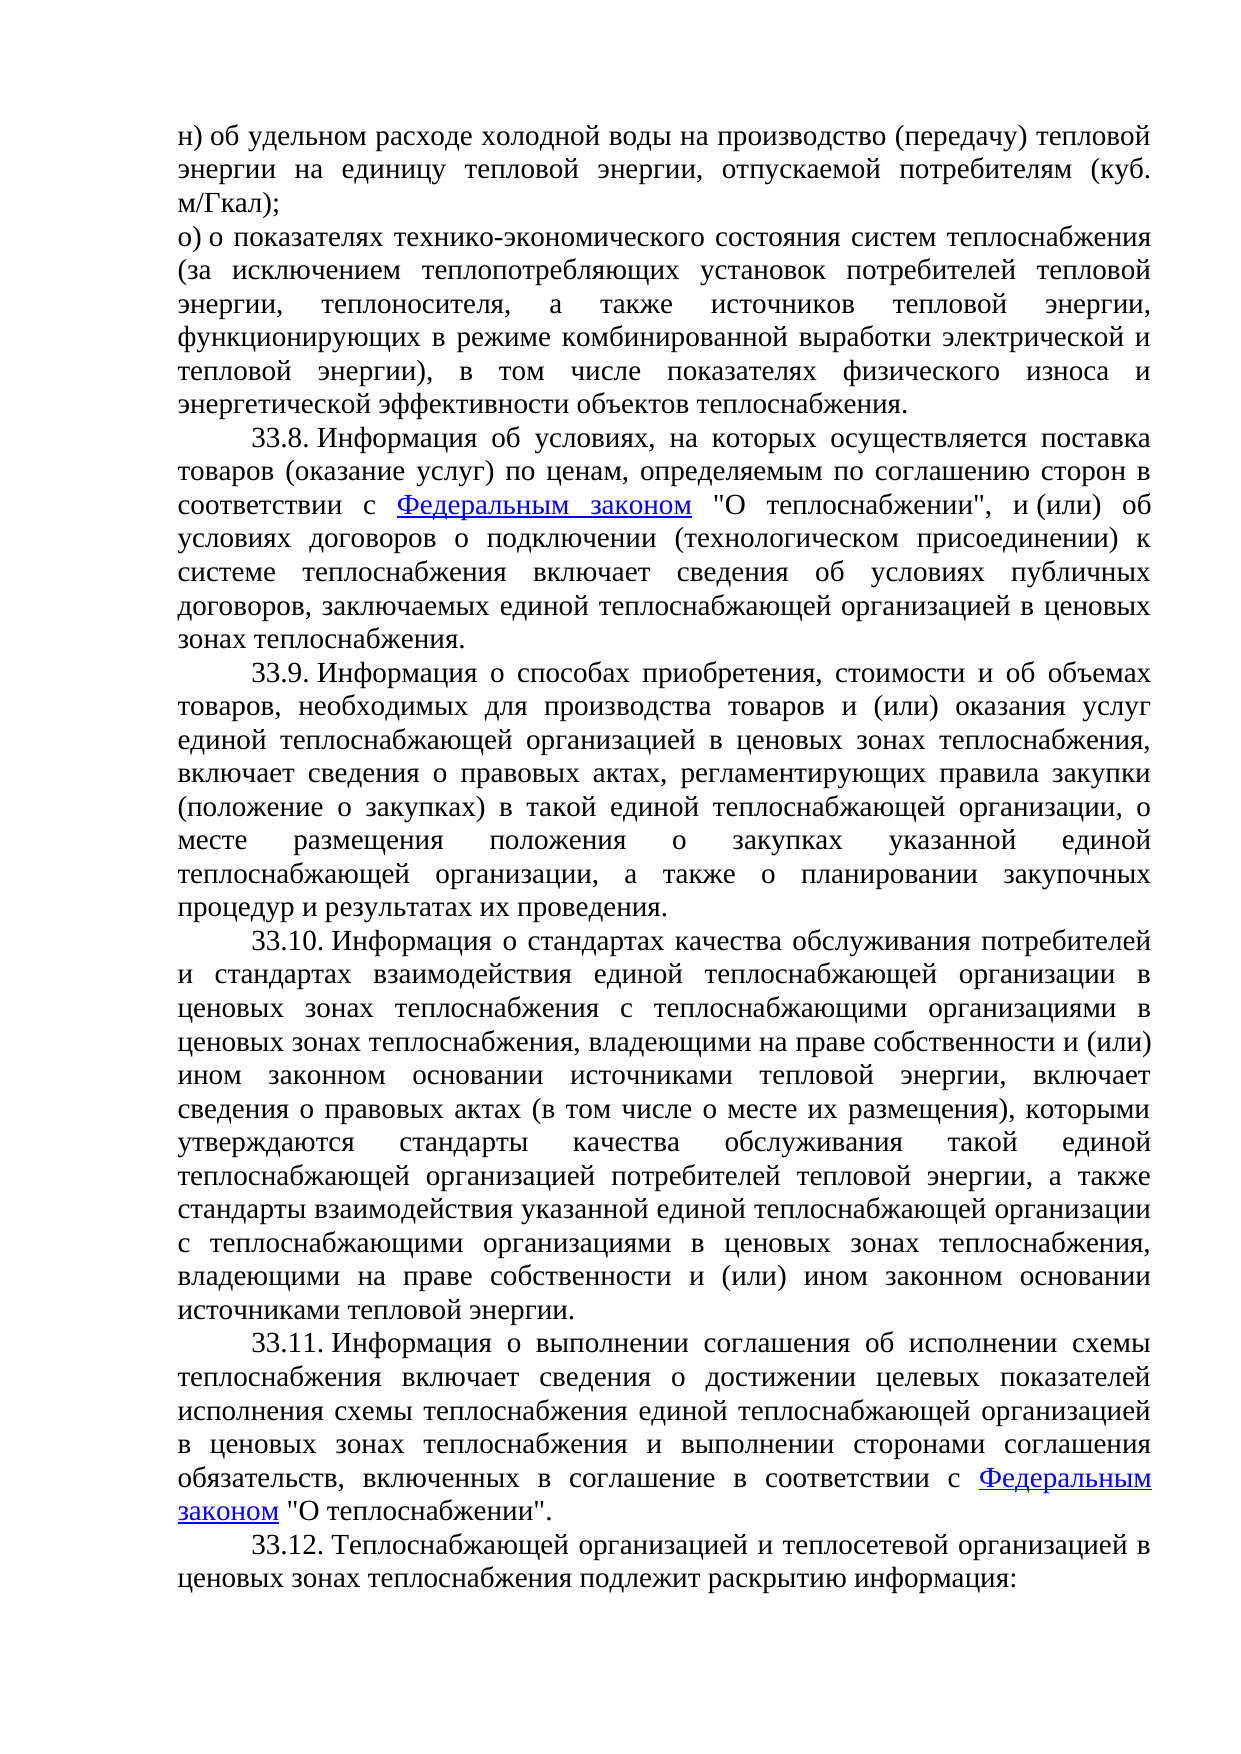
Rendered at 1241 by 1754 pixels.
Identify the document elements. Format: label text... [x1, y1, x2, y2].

text 33.12. Теплоснабжающей организацией и теплосетевой организацией в ценовых зонах теплоснабжения подлежит раскрытию информация: [177, 1527, 1152, 1594]
text 33.11. Информация о выполнении соглашения об исполнении схемы теплоснабжения включает сведения о достижении целевых показателей исполнения схемы теплоснабжения единой теплоснабжающей организацией в ценовых зонах теплоснабжения и выполнении сторонами соглашения обязательств, включенных в соглашение в соответствии с Федеральным законом "О теплоснабжении". [177, 1326, 1152, 1527]
text 33.10. Информация о стандартах качества обслуживания потребителей и стандартах взаимодействия единой теплоснабжающей организации в ценовых зонах теплоснабжения с теплоснабжающими организациями в ценовых зонах теплоснабжения, владеющими на праве собственности и (или) ином законном основании источниками тепловой энергии, включает сведения о правовых актах (в том числе о месте их размещения), которыми утверждаются стандарты качества обслуживания такой единой теплоснабжающей организацией потребителей тепловой энергии, а также стандарты взаимодействия указанной единой теплоснабжающей организации с теплоснабжающими организациями в ценовых зонах теплоснабжения, владеющими на праве собственности и (или) ином законном основании источниками тепловой энергии. [177, 923, 1152, 1326]
text 33.8. Информация об условиях, на которых осуществляется поставка товаров (оказание услуг) по ценам, определяемым по соглашению сторон в соответствии с Федеральным законом "О теплоснабжении", и (или) об условиях договоров о подключении (технологическом присоединении) к системе теплоснабжения включает сведения об условиях публичных договоров, заключаемых единой теплоснабжающей организацией в ценовых зонах теплоснабжения. [177, 420, 1152, 655]
text о) о показателях технико-экономического состояния систем теплоснабжения (за исключением теплопотребляющих установок потребителей тепловой энергии, теплоносителя, а также источников тепловой энергии, функционирующих в режиме комбинированной выработки электрической и тепловой энергии), в том числе показателях физического износа и энергетической эффективности объектов теплоснабжения. [177, 219, 1152, 420]
text 33.9. Информация о способах приобретения, стоимости и об объемах товаров, необходимых для производства товаров и (или) оказания услуг единой теплоснабжающей организацией в ценовых зонах теплоснабжения, включает сведения о правовых актах, регламентирующих правила закупки (положение о закупках) в такой единой теплоснабжающей организации, о месте размещения положения о закупках указанной единой теплоснабжающей организации, а также о планировании закупочных процедур и результатах их проведения. [177, 655, 1152, 923]
text н) об удельном расходе холодной воды на производство (передачу) тепловой энергии на единицу тепловой энергии, отпускаемой потребителям (куб. м/Гкал); [177, 118, 1152, 219]
